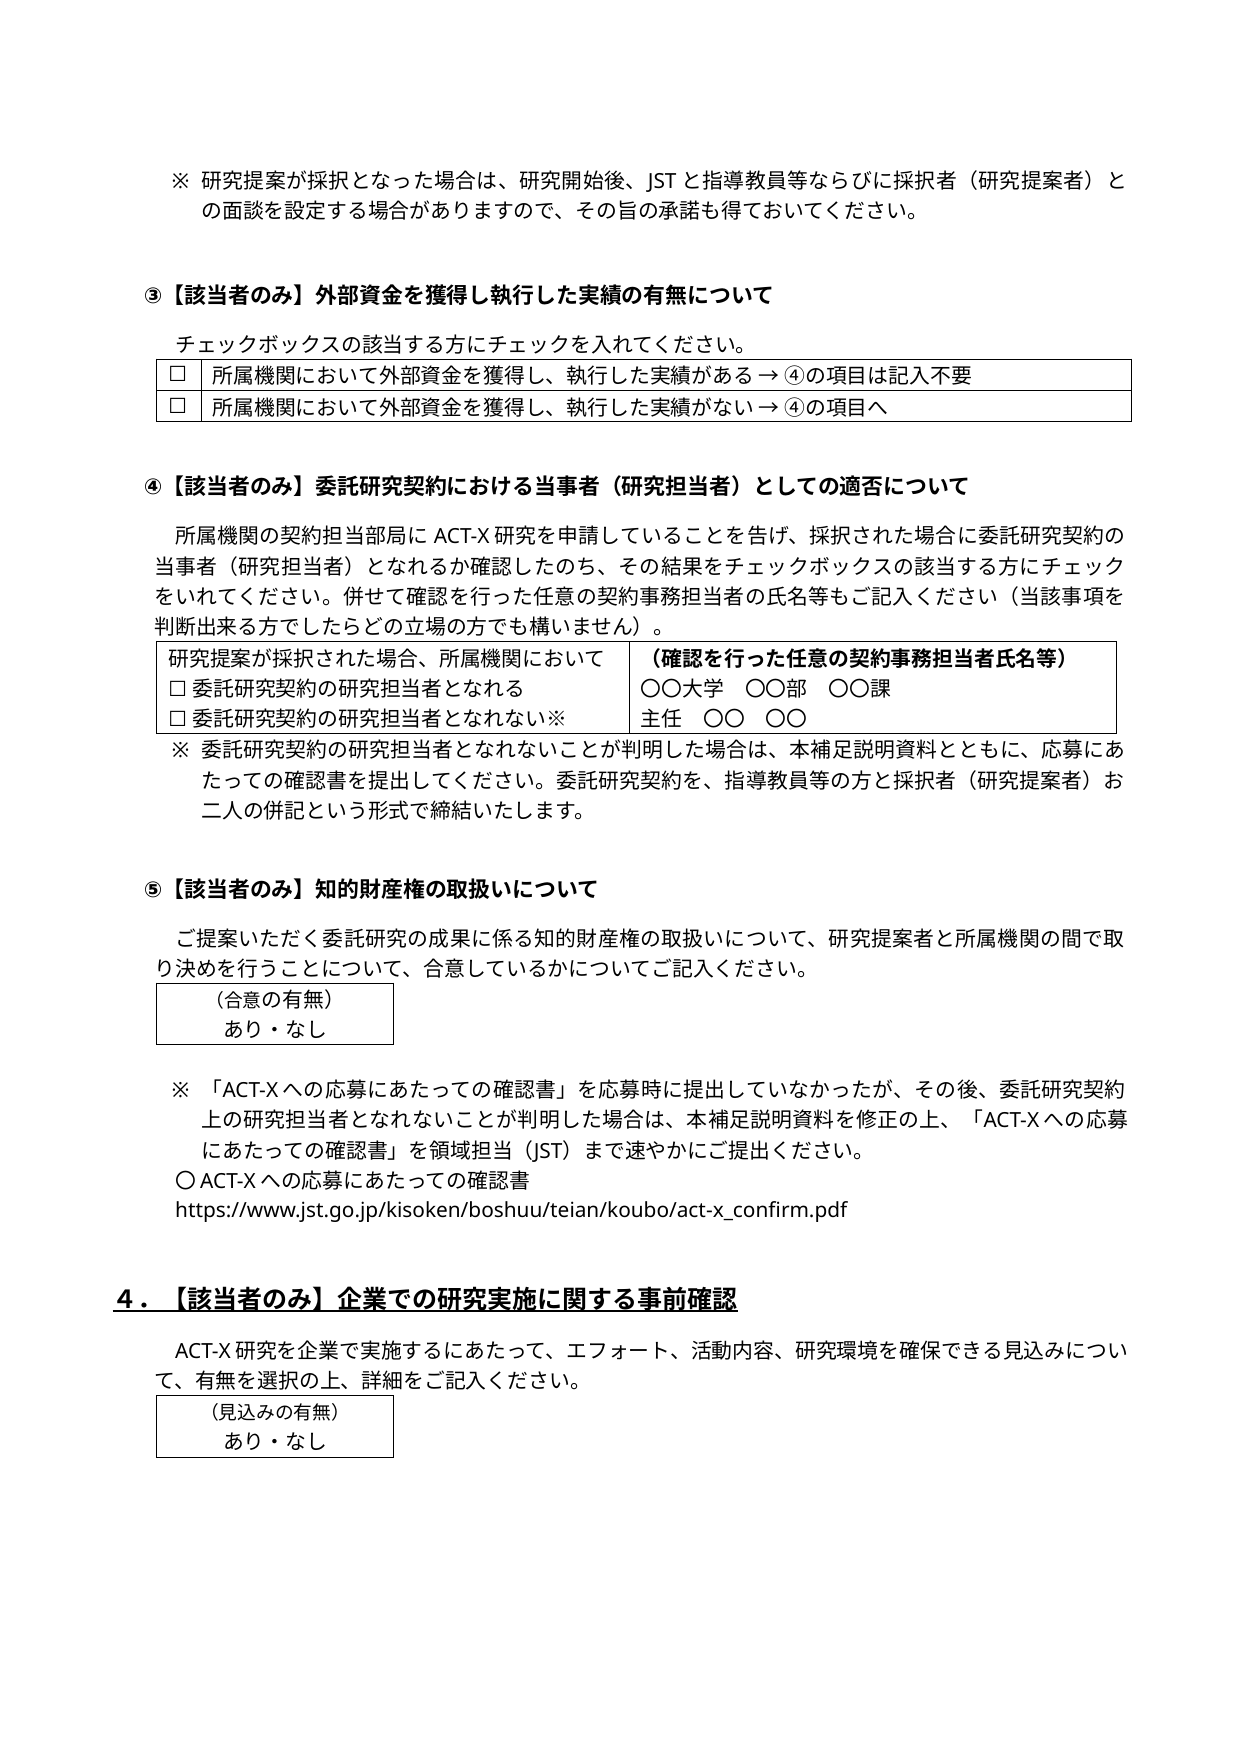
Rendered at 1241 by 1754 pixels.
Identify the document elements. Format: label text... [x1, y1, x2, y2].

text ACT-X研究を企業で実施するにあたって、エフォート、活動内容、研究環境を確保できる見込みについて、有無を選択の上、詳細をご記入ください。 [154, 1334, 1128, 1395]
text https://www.jst.go.jp/kisoken/boshuu/teian/koubo/act-x_confirm.pdf [154, 1195, 1128, 1223]
list 「ACT-Xへの応募にあたっての確認書」を応募時に提出していなかったが、その後、委託研究契約上の研究担当者となれないことが判明した場合は、本補足説明資料を修正の上、「ACT-Xへの応募にあたっての確認書」を領域担当（JST）まで速やかにご提出ください。 [172, 1073, 1128, 1164]
text 〇ACT-Xへの応募にあたっての確認書 [154, 1164, 1128, 1195]
table_cell 所属機関において外部資金を獲得し、執行した実績がない → ④の項目へ [202, 391, 1131, 421]
subtitle ⑤【該当者のみ】知的財産権の取扱いについて [144, 872, 1128, 903]
table_header （見込みの有無） あり・なし [157, 1396, 393, 1457]
list 委託研究契約の研究担当者となれないことが判明した場合は、本補足説明資料とともに、応募にあたっての確認書を提出してください。委託研究契約を、指導教員等の方と採択者（研究提案者）お二人の併記という形式で締結いたします。 [172, 734, 1128, 824]
text ご提案いただく委託研究の成果に係る知的財産権の取扱いについて、研究提案者と所属機関の間で取り決めを行うことについて、合意しているかについてご記入ください。 [154, 922, 1128, 982]
table_header 研究提案が採択された場合、所属機関において 委託研究契約の研究担当者となれる 委託研究契約の研究担当者となれない※ [157, 642, 629, 733]
table_header （合意の有無） あり・なし [157, 984, 393, 1044]
text チェックボックスの該当する方にチェックを入れてください。 [154, 328, 1128, 358]
table_header 所属機関において外部資金を獲得し、執行した実績がある → ④の項目は記入不要 [202, 360, 1131, 390]
text 所属機関の契約担当部局にACT-X研究を申請していることを告げ、採択された場合に委託研究契約の当事者（研究担当者）となれるか確認したのち、その結果をチェックボックスの該当する方にチェックをいれてください。併せて確認を行った任意の契約事務担当者の氏名等もご記入ください（当該事項を判断出来る方でしたらどの立場の方でも構いません）。 [154, 520, 1128, 641]
table_header （確認を行った任意の契約事務担当者氏名等） 〇〇大学 〇〇部 〇〇課 主任 〇〇 〇〇 [630, 642, 1116, 733]
subtitle ③【該当者のみ】外部資金を獲得し執行した実績の有無について [144, 278, 1128, 309]
subtitle ④【該当者のみ】委託研究契約における当事者（研究担当者）としての適否について [144, 469, 1128, 501]
list 研究提案が採択となった場合は、研究開始後、JSTと指導教員等ならびに採択者（研究提案者）との面談を設定する場合がありますので、その旨の承諾も得ておいてください。 [172, 164, 1128, 225]
subtitle ４．【該当者のみ】企業での研究実施に関する事前確認 [112, 1279, 1128, 1316]
